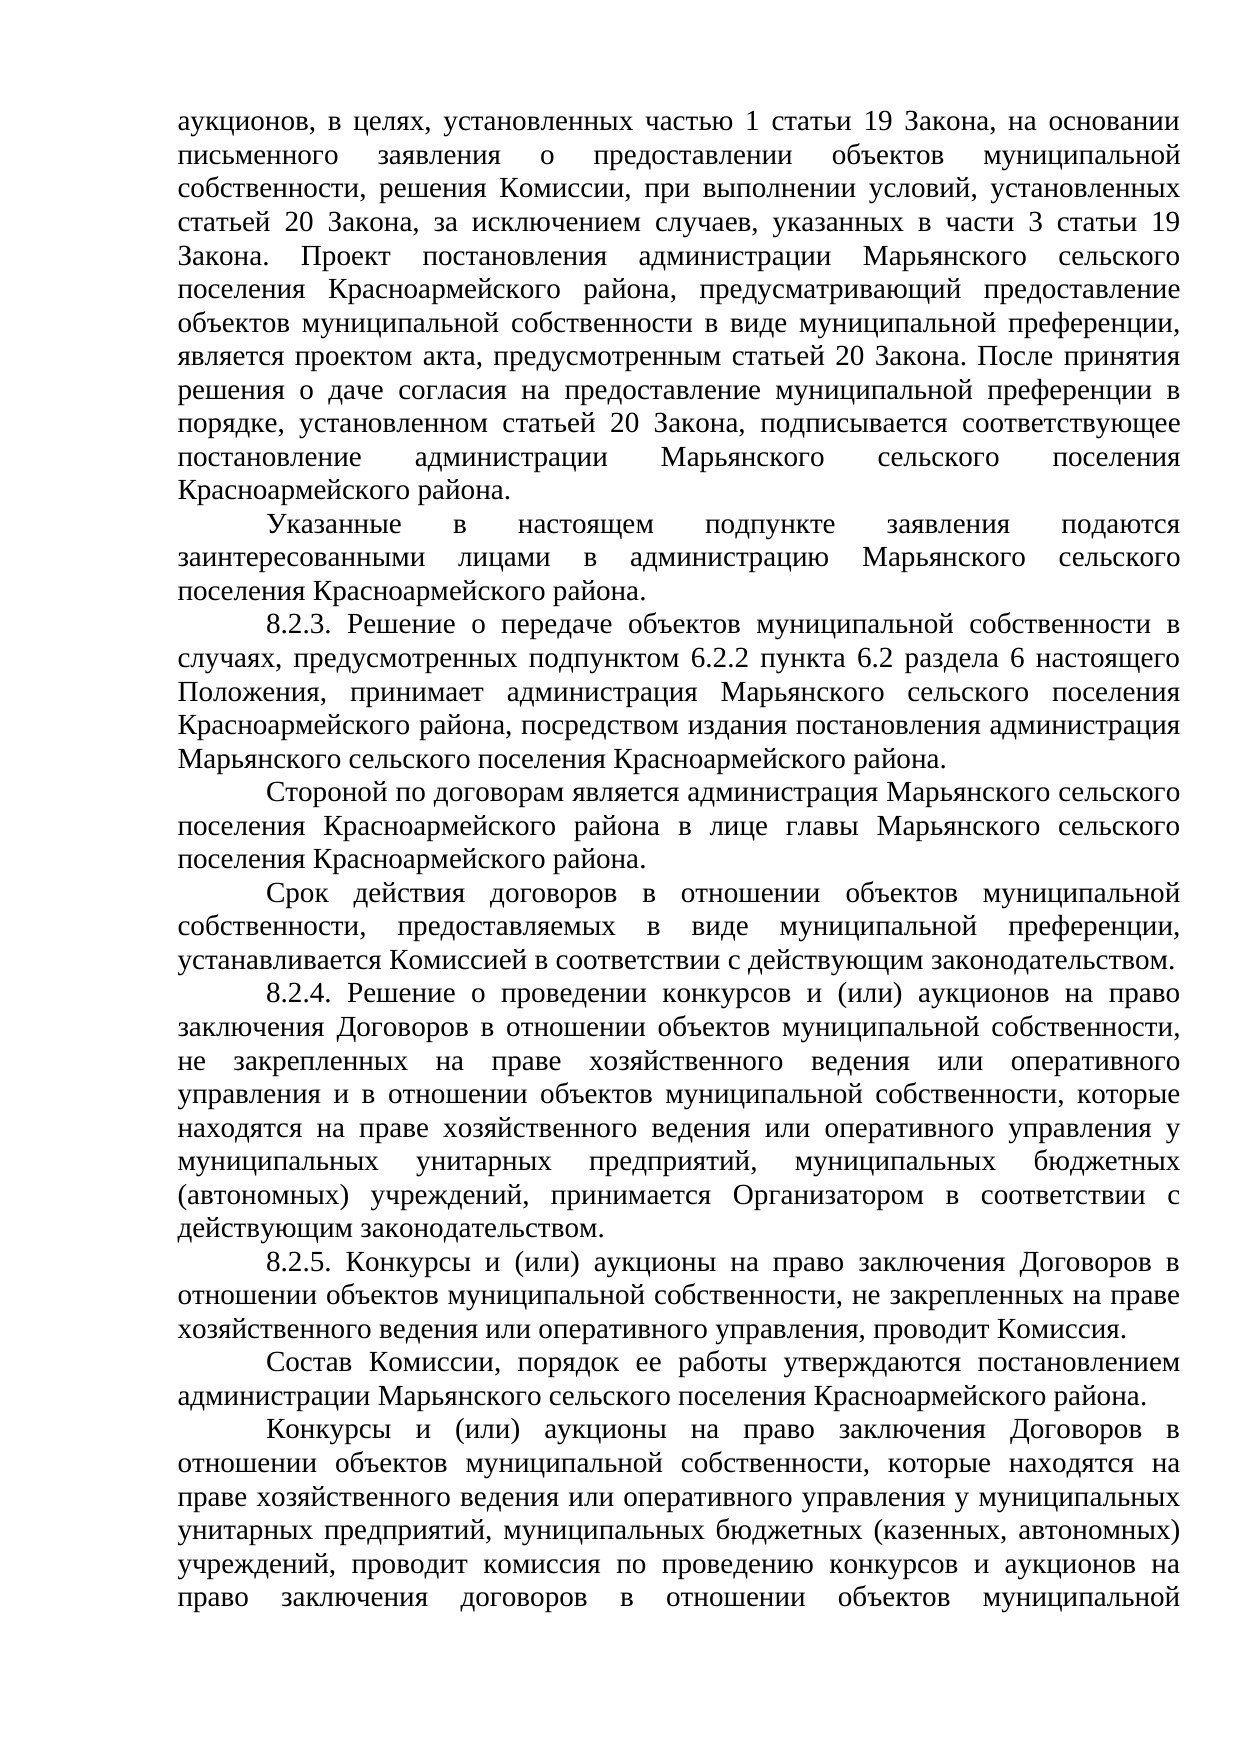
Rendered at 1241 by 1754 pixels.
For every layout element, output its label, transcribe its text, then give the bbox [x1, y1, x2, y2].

text 8.2.4. Решение о проведении конкурсов и (или) аукционов на право заключения Договоров в отношении объектов муниципальной собственности, не закрепленных на праве хозяйственного ведения или оперативного управления и в отношении объектов муниципальной собственности, которые находятся на праве хозяйственного ведения или оперативного управления у муниципальных унитарных предприятий, муниципальных бюджетных (автономных) учреждений, принимается Организатором в соответствии с действующим законодательством. [177, 976, 1181, 1244]
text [177, 1412, 1181, 1613]
text Стороной по договорам является администрация Марьянского сельского поселения Красноармейского района в лице главы Марьянского сельского поселения Красноармейского района. [177, 774, 1181, 875]
text Указанные в настоящем подпункте заявления подаются заинтересованными лицами в администрацию Марьянского сельского поселения Красноармейского района. [177, 506, 1181, 607]
text Срок действия договоров в отношении объектов муниципальной собственности, предоставляемых в виде муниципальной преференции, устанавливается Комиссией в соответствии с действующим законодательством. [177, 875, 1181, 976]
text Состав Комиссии, порядок ее работы утверждаются постановлением администрации Марьянского сельского поселения Красноармейского района. [177, 1344, 1181, 1412]
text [177, 103, 1181, 506]
text 8.2.5. Конкурсы и (или) аукционы на право заключения Договоров в отношении объектов муниципальной собственности, не закрепленных на праве хозяйственного ведения или оперативного управления, проводит Комиссия. [177, 1244, 1181, 1344]
text 8.2.3. Решение о передаче объектов муниципальной собственности в случаях, предусмотренных подпунктом 6.2.2 пункта 6.2 раздела 6 настоящего Положения, принимает администрация Марьянского сельского поселения Красноармейского района, посредством издания постановления администрация Марьянского сельского поселения Красноармейского района. [177, 607, 1181, 774]
